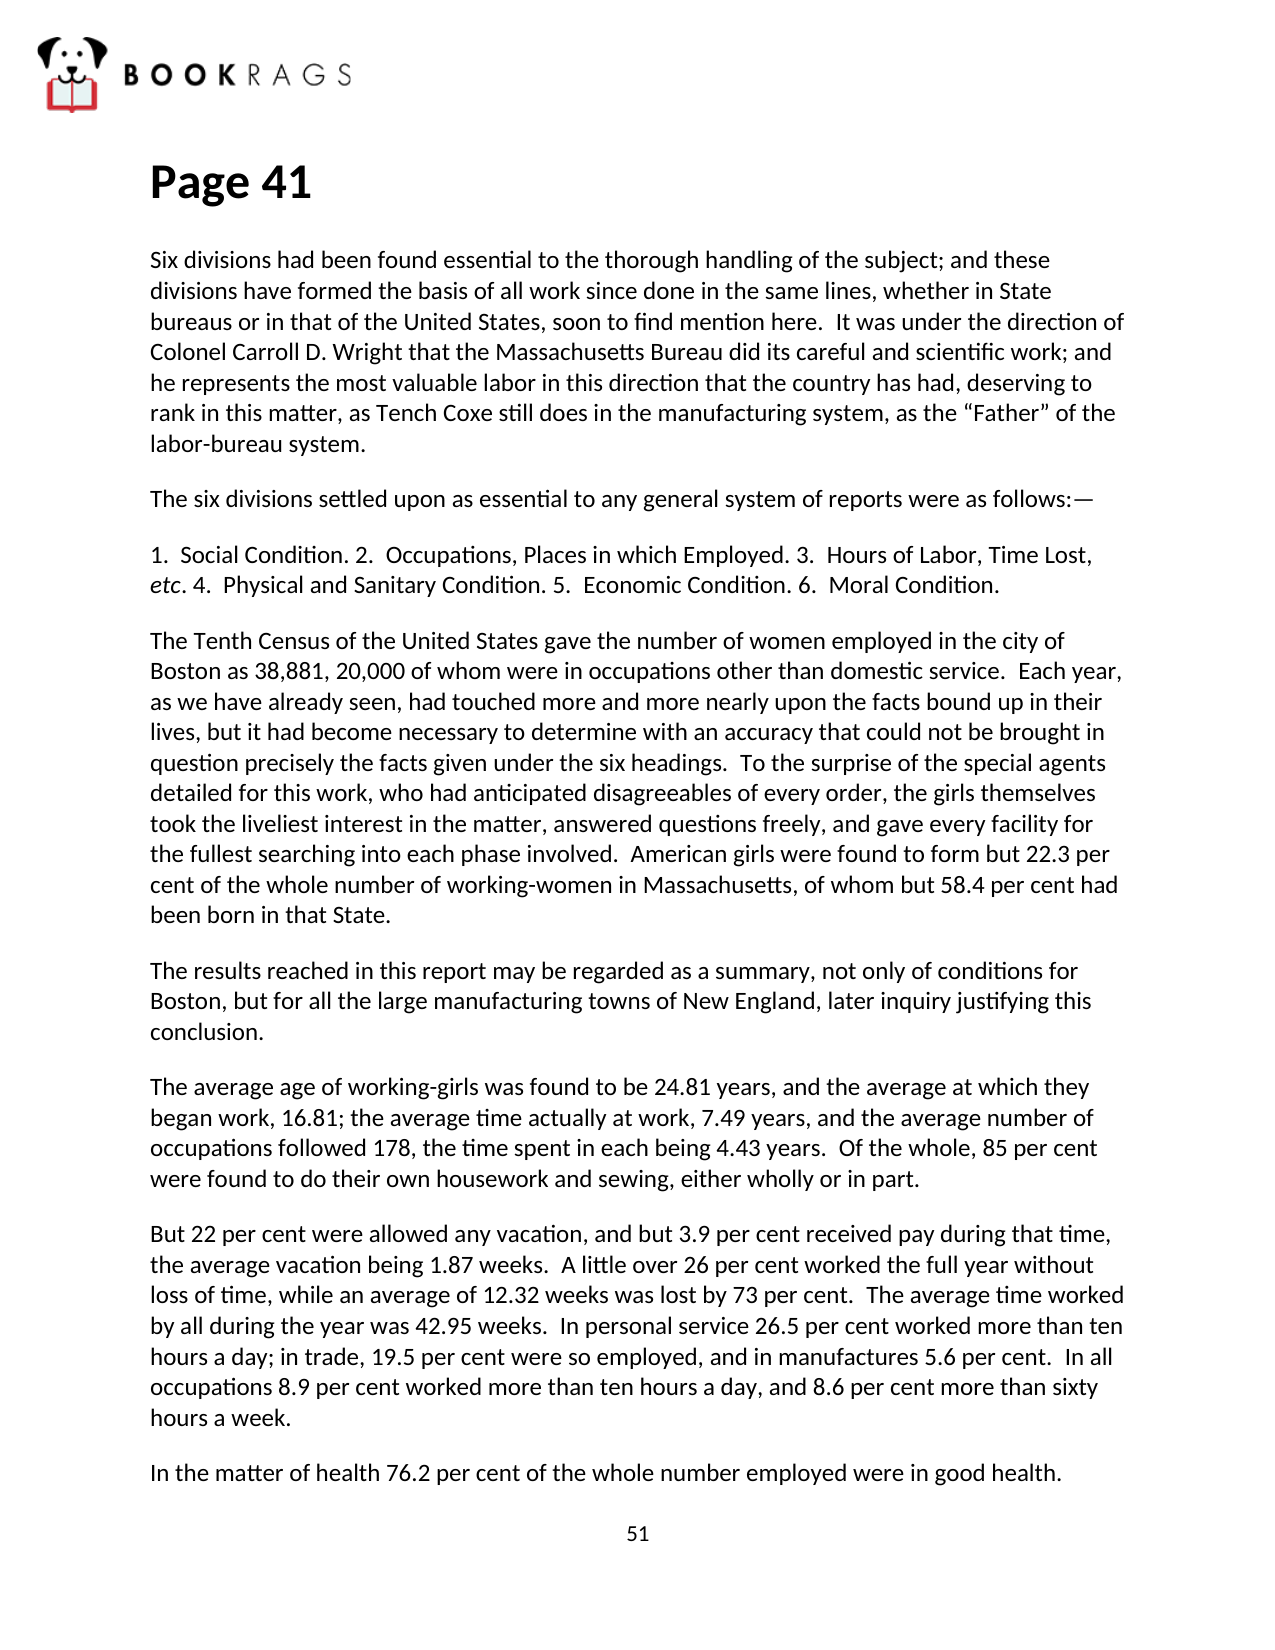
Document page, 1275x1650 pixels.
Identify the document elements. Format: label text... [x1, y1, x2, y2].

picture [37, 37, 351, 113]
text Six divisions had been found essential to the thorough handling of the subject; and these divisions have formed the basis of all work since done in the same lines, whether in State bureaus or in that of the United States, soon to find mention here. It was under the direction of Colonel Carroll D. Wright that the Massachusetts Bureau did its careful and scientific work; and he represents the most valuable labor in this direction that the country has had, deserving to rank in this matter, as Tench Coxe still does in the manufacturing system, as the “Father” of the labor-bureau system. [150, 244, 1125, 458]
text 1. Social Condition. 2. Occupations, Places in which Employed. 3. Hours of Labor, Time Lost, etc. 4. Physical and Sanitary Condition. 5. Economic Condition. 6. Moral Condition. [150, 539, 1125, 600]
text The results reached in this report may be regarded as a summary, not only of conditions for Boston, but for all the large manufacturing towns of New England, later inquiry justifying this conclusion. [150, 955, 1125, 1047]
text The average age of working-girls was found to be 24.81 years, and the average at which they began work, 16.81; the average time actually at work, 7.49 years, and the average number of occupations followed 178, the time spent in each being 4.43 years. Of the whole, 85 per cent were found to do their own housework and sewing, either wholly or in part. [150, 1072, 1125, 1194]
text Page 41 [150, 150, 1125, 211]
text In the matter of health 76.2 per cent of the whole number employed were in good health. [150, 1457, 1125, 1488]
text The Tenth Census of the United States gave the number of women employed in the city of Boston as 38,881, 20,000 of whom were in occupations other than domestic service. Each year, as we have already seen, had touched more and more nearly upon the facts bound up in their lives, but it had become necessary to determine with an accuracy that could not be brought in question precisely the facts given under the six headings. To the surprise of the special agents detailed for this work, who had anticipated disagreeables of every order, the girls themselves took the liveliest interest in the matter, answered questions freely, and gave every facility for the fullest searching into each phase involved. American girls were found to form but 22.3 per cent of the whole number of working-women in Massachusetts, of whom but 58.4 per cent had been born in that State. [150, 625, 1125, 930]
text The six divisions settled upon as essential to any general system of reports were as follows:—­ [150, 483, 1125, 514]
text But 22 per cent were allowed any vacation, and but 3.9 per cent received pay during that time, the average vacation being 1.87 weeks. A little over 26 per cent worked the full year without loss of time, while an average of 12.32 weeks was lost by 73 per cent. The average time worked by all during the year was 42.95 weeks. In personal service 26.5 per cent worked more than ten hours a day; in trade, 19.5 per cent were so employed, and in manufactures 5.6 per cent. In all occupations 8.9 per cent worked more than ten hours a day, and 8.6 per cent more than sixty hours a week. [150, 1219, 1125, 1432]
